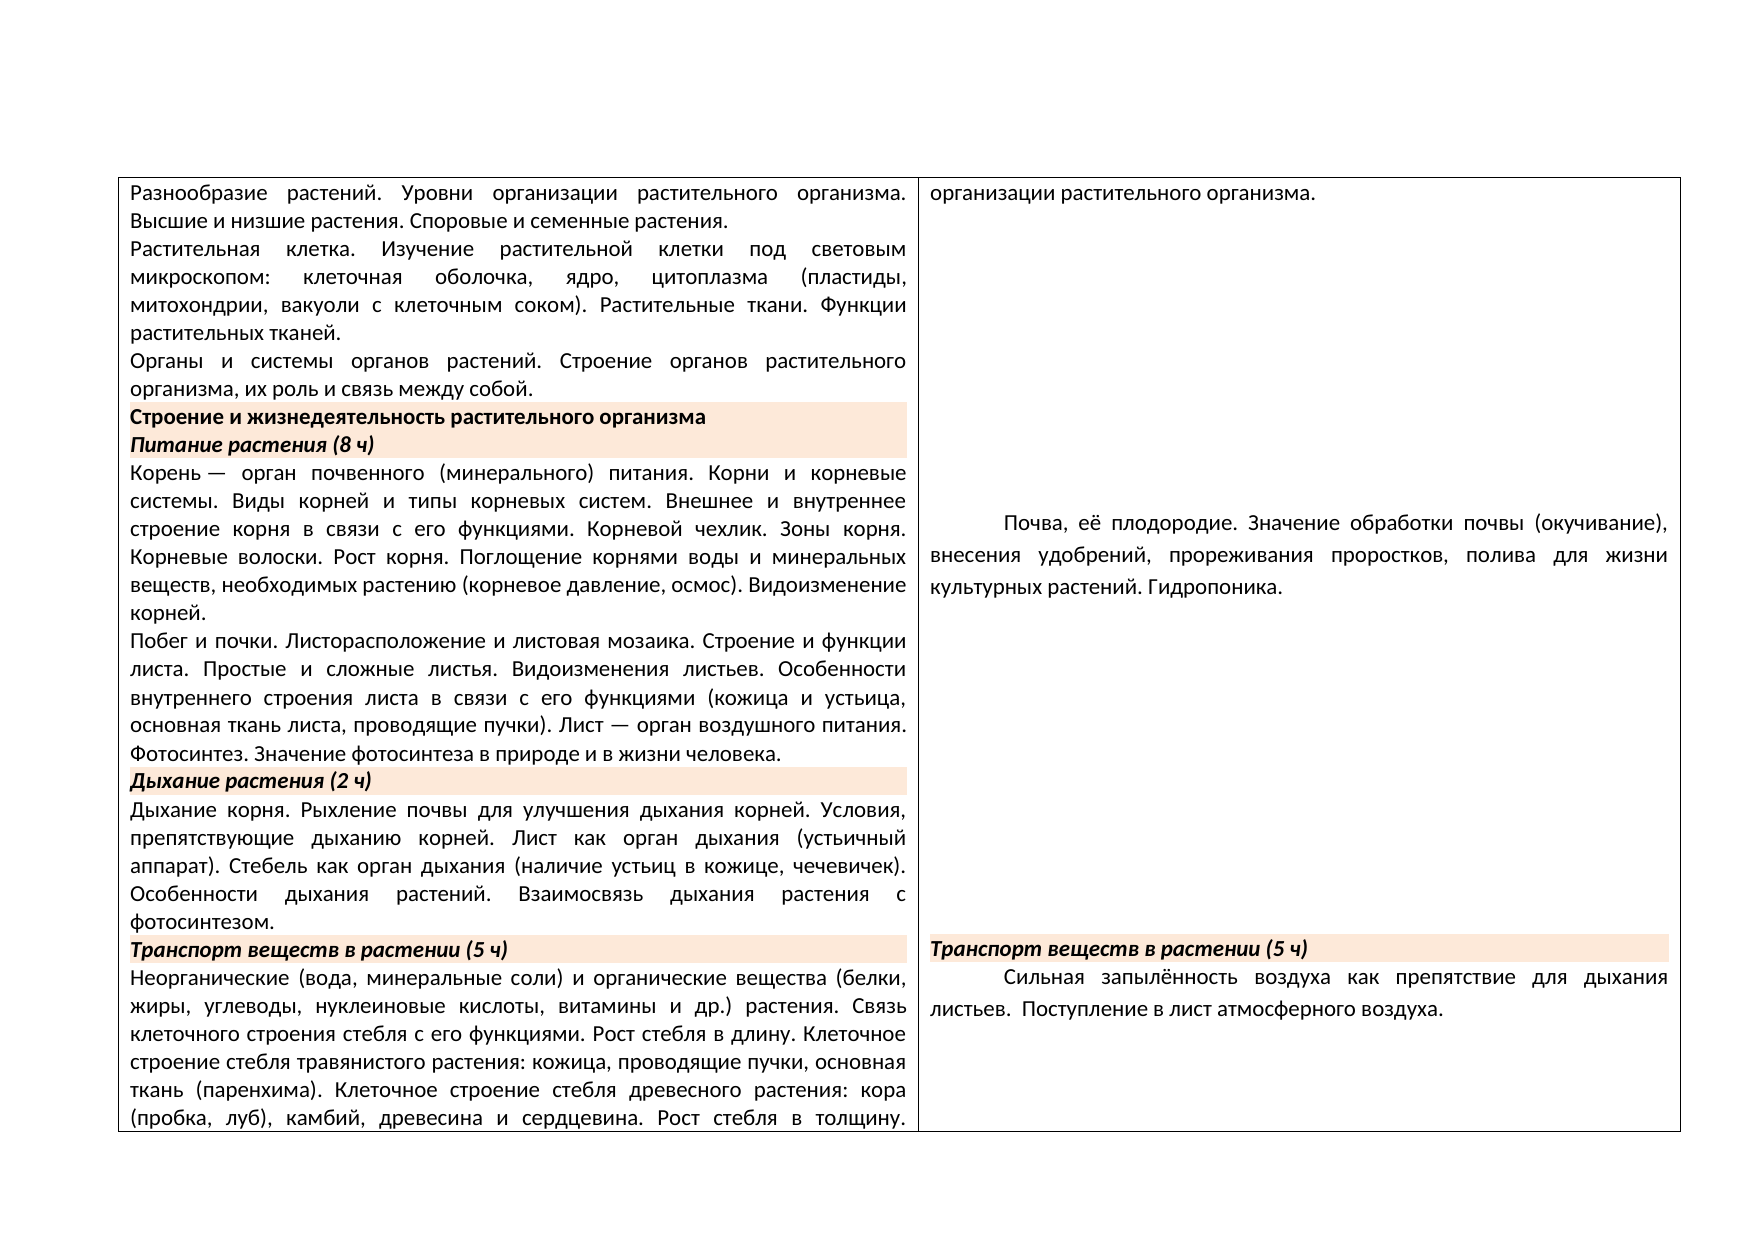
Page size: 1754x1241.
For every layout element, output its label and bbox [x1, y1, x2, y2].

table_cell [919, 178, 1680, 1131]
table_cell [119, 178, 918, 1131]
